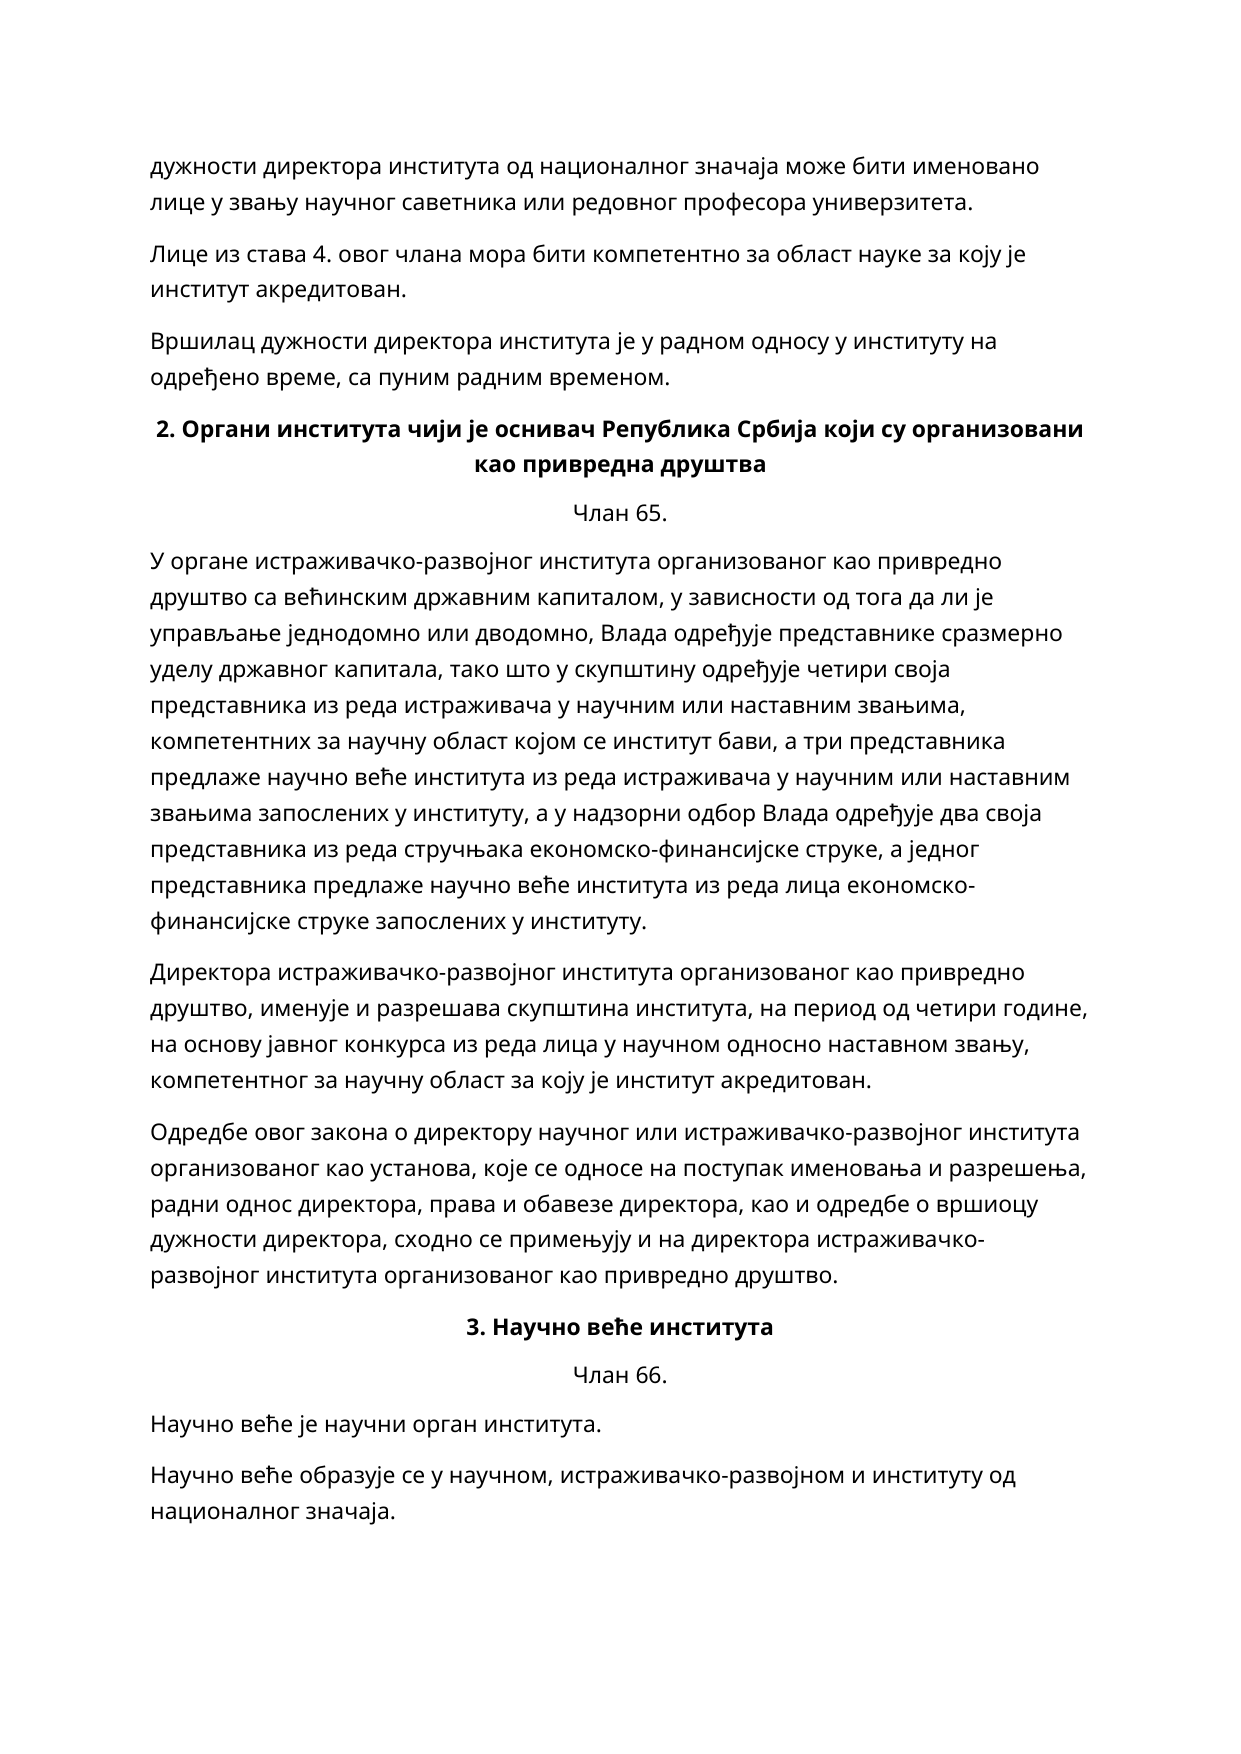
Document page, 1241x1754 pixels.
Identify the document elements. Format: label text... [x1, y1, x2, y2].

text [150, 150, 1090, 217]
text Члан 66. [150, 1359, 1090, 1391]
text Директора истраживачко-развојног института организованог као привредно друштво, именује и разрешава скупштина института, на период од четири године, на основу јавног конкурса из реда лица у научном односно наставном звању, компетентног за научну област за коју је институт акредитован. [150, 956, 1090, 1095]
text Члан 65. [150, 497, 1090, 528]
text 3. Научно веће института [150, 1311, 1090, 1342]
text 2. Органи института чији је оснивач Република Србија који су организовани као привредна друштва [150, 412, 1090, 480]
text Научно веће је научни орган института. [150, 1408, 1090, 1439]
text У органе истраживачко-развојног института организованог као привредно друштво са већинским државним капиталом, у зависности од тога да ли је управљање једнодомно или дводомно, Влада одређује представнике сразмерно уделу државног капитала, тако што у скупштину одређује четири своја представника из реда истраживача у научним или наставним звањима, компетентних за научну област којом се институт бави, а три представника предлаже научно веће института из реда истраживача у научним или наставним звањима запослених у институту, а у надзорни одбор Влада одређује два своја представника из реда стручњака економско-финансијске струке, а једног представника предлаже научно веће института из реда лица економско-финансијске струке запослених у институту. [150, 545, 1090, 936]
text Одредбе овог закона о директору научног или истраживачко-развојног института организованог као установа, које се односе на поступак именовања и разрешења, радни однос директора, права и обавезе директора, као и одредбе о вршиоцу дужности директора, сходно се примењују и на директора истраживачко-развојног института организованог као привредно друштво. [150, 1116, 1090, 1291]
text Лице из става 4. овог члана мора бити компетентно за област науке за коју је институт акредитован. [150, 237, 1090, 305]
text Вршилац дужности директора института је у радном односу у институту на одређено време, са пуним радним временом. [150, 325, 1090, 392]
text Научно веће образује се у научном, истраживачко-развојном и институту од националног значаја. [150, 1459, 1090, 1527]
